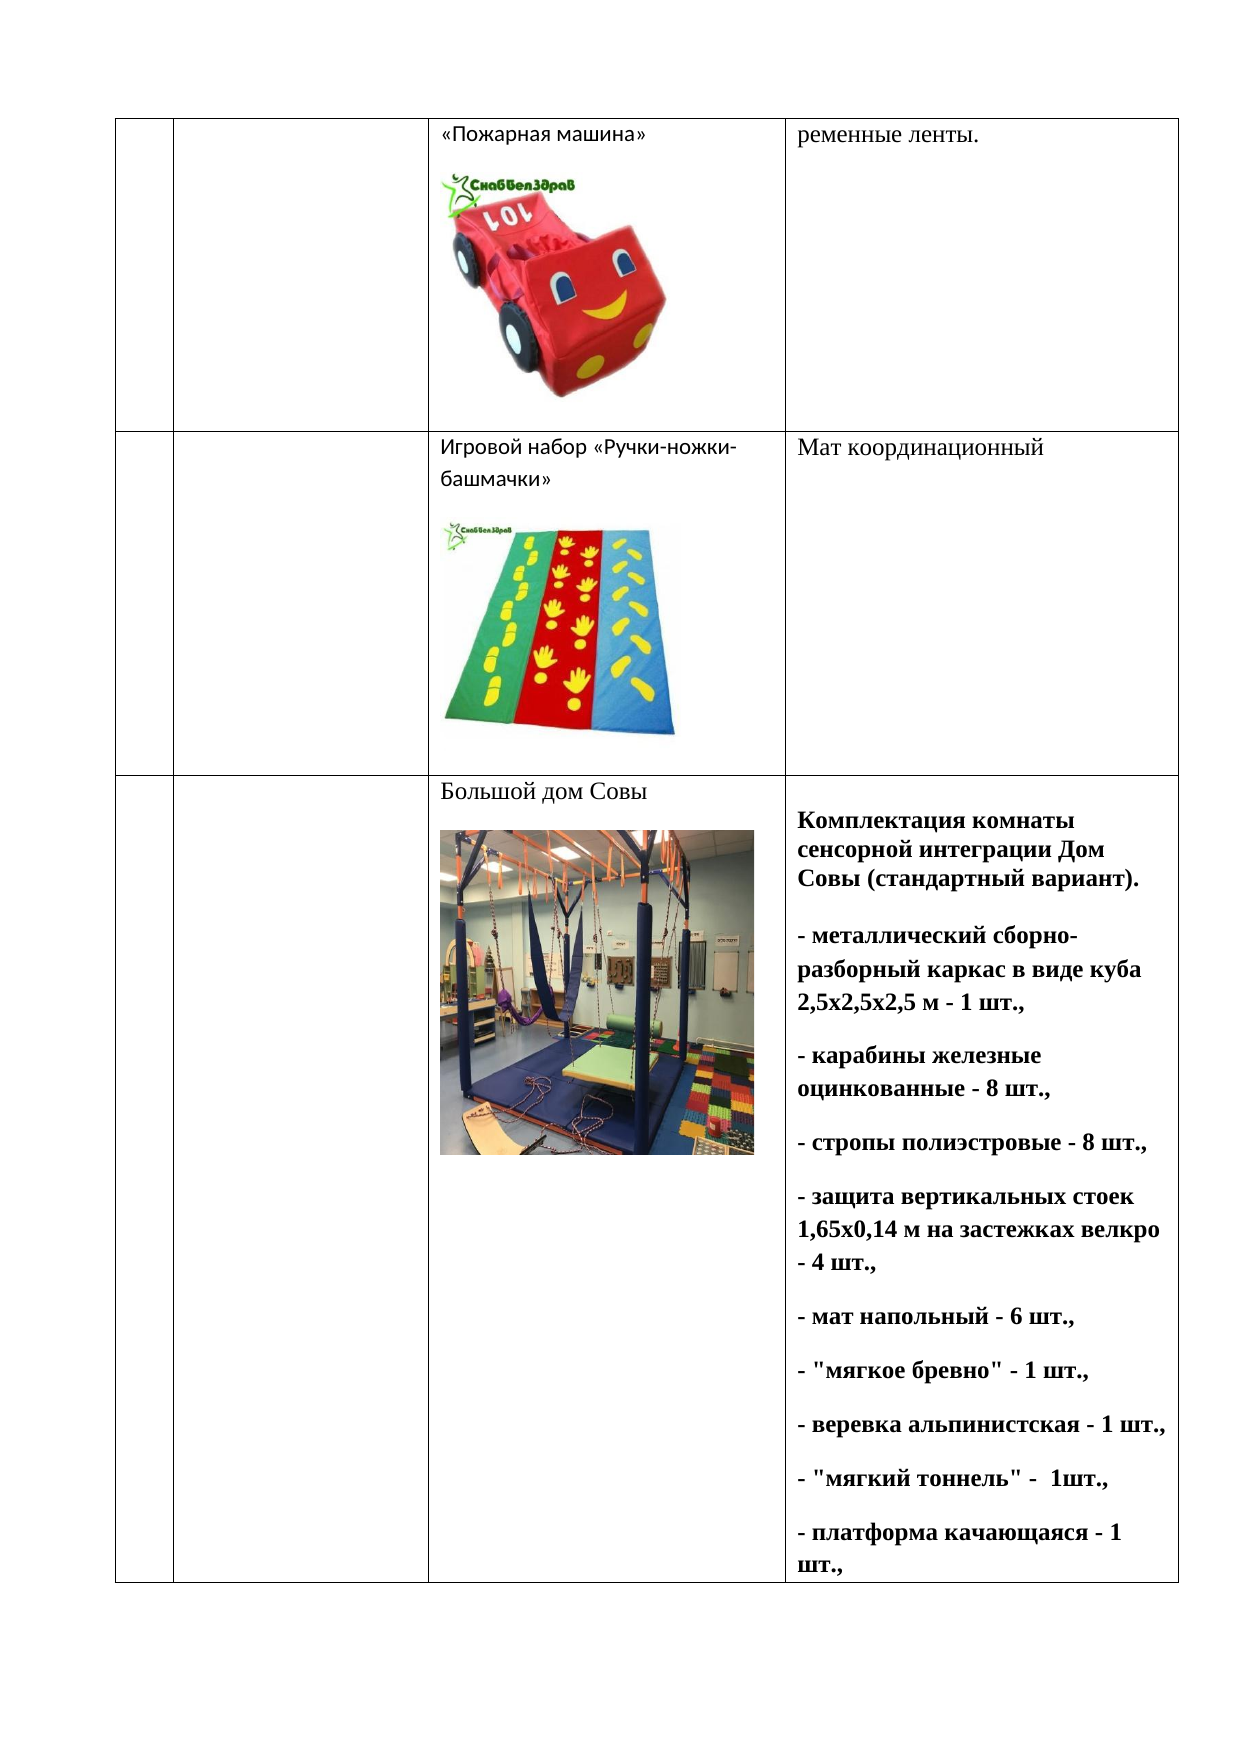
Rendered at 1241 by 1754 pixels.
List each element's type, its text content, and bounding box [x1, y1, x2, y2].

table_cell [174, 432, 428, 775]
table_cell [116, 119, 173, 431]
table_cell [786, 119, 1178, 431]
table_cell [786, 776, 1178, 1582]
table_cell [116, 776, 173, 1582]
table_cell [116, 432, 173, 775]
picture [440, 830, 755, 1155]
table_cell Игровой набор «Ручки-ножки-башмачки» [429, 432, 785, 775]
table_cell [174, 119, 428, 431]
table_cell Большой дом Совы [429, 776, 785, 1582]
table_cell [429, 119, 785, 431]
picture [440, 517, 684, 751]
picture [440, 172, 675, 407]
table_cell [174, 776, 428, 1582]
table_cell Мат координационный [786, 432, 1178, 775]
